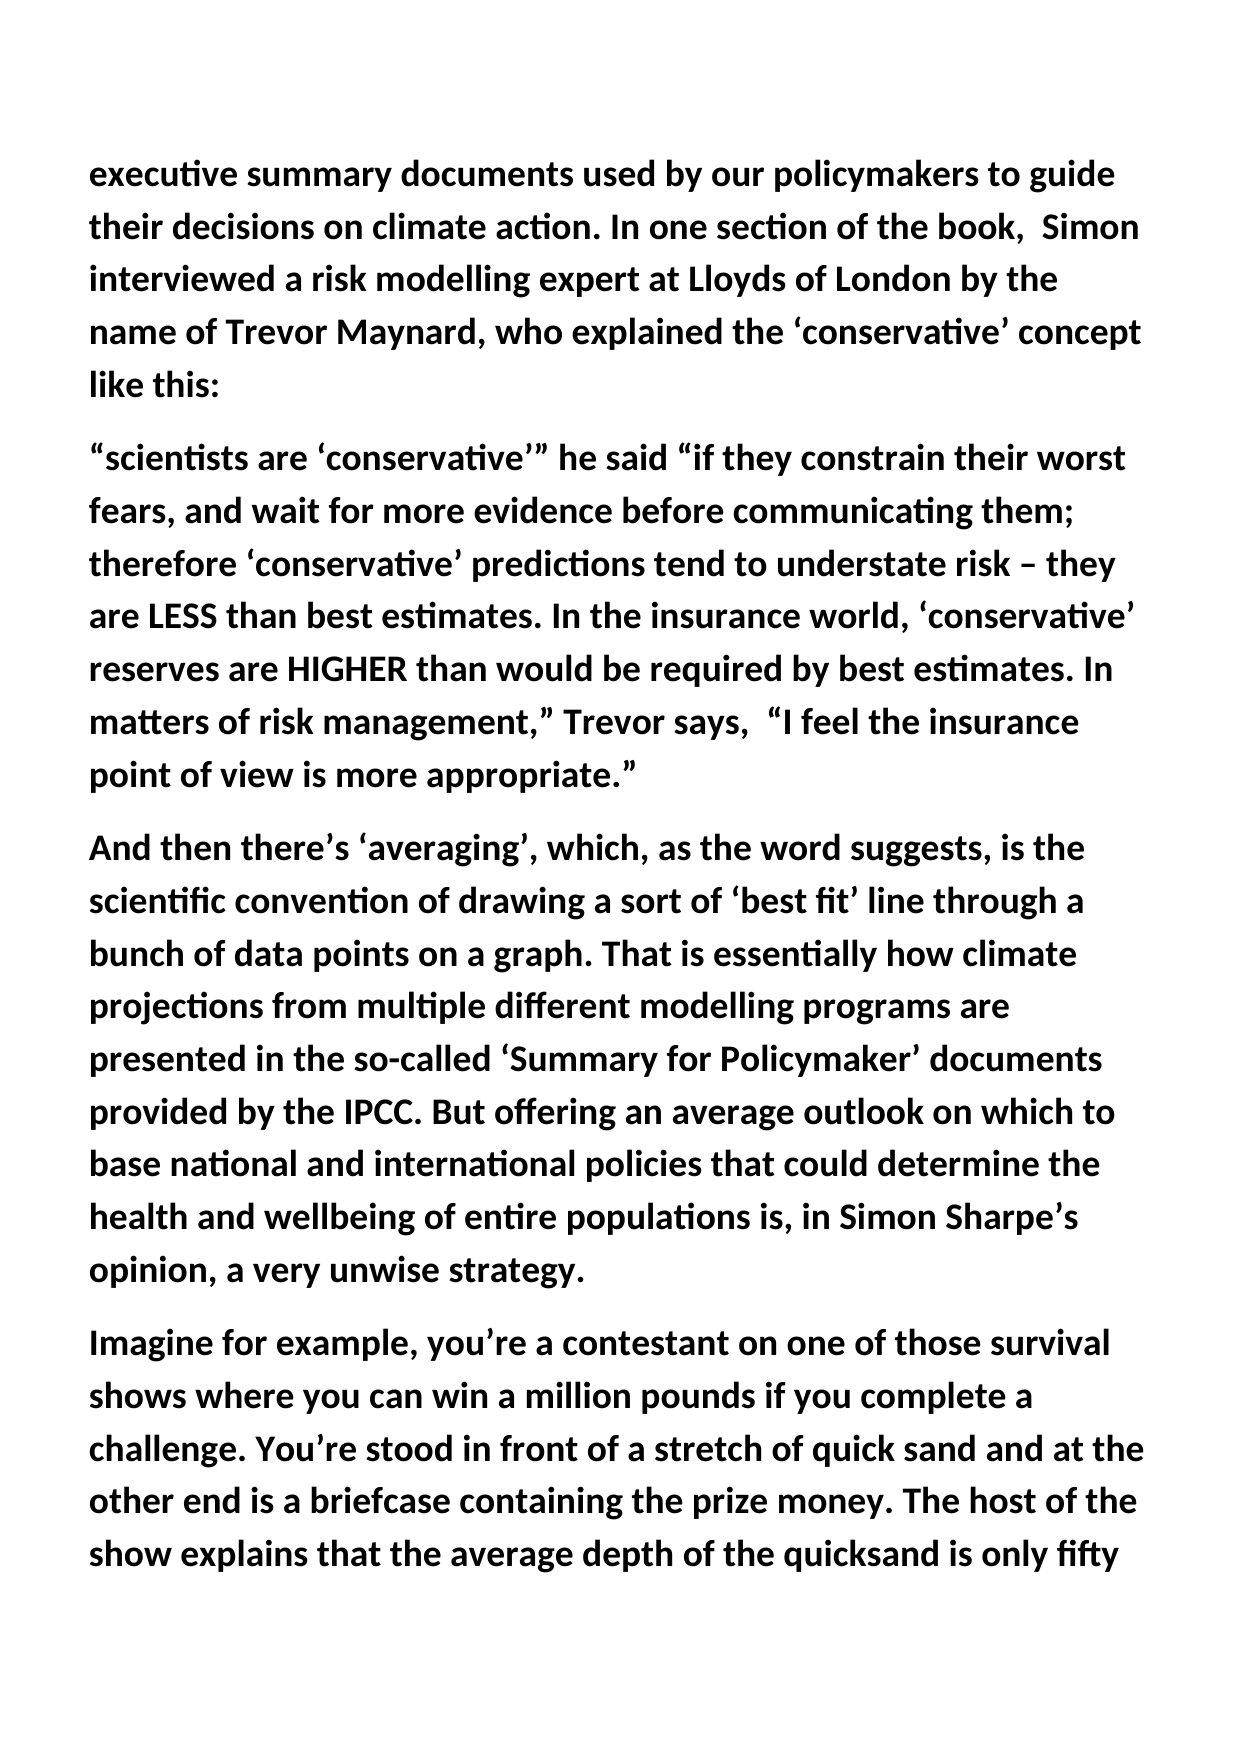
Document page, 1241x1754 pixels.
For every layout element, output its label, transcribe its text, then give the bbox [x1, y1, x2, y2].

text “scientists are ‘conservative’” he said “if they constrain their worst fears, and wait for more evidence before communicating them; therefore ‘conservative’ predictions tend to understate risk – they are LESS than best estimates. In the insurance world, ‘conservative’ reserves are HIGHER than would be required by best estimates. In matters of risk management,” Trevor says, “I feel the insurance point of view is more appropriate.” [89, 434, 1152, 796]
text And then there’s ‘averaging’, which, as the word suggests, is the scientific convention of drawing a sort of ‘best fit’ line through a bunch of data points on a graph. That is essentially how climate projections from multiple different modelling programs are presented in the so-called ‘Summary for Policymaker’ documents provided by the IPCC. But offering an average outlook on which to base national and international policies that could determine the health and wellbeing of entire populations is, in Simon Sharpe’s opinion, a very unwise strategy. [89, 824, 1152, 1292]
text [89, 1319, 1152, 1576]
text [89, 150, 1152, 407]
